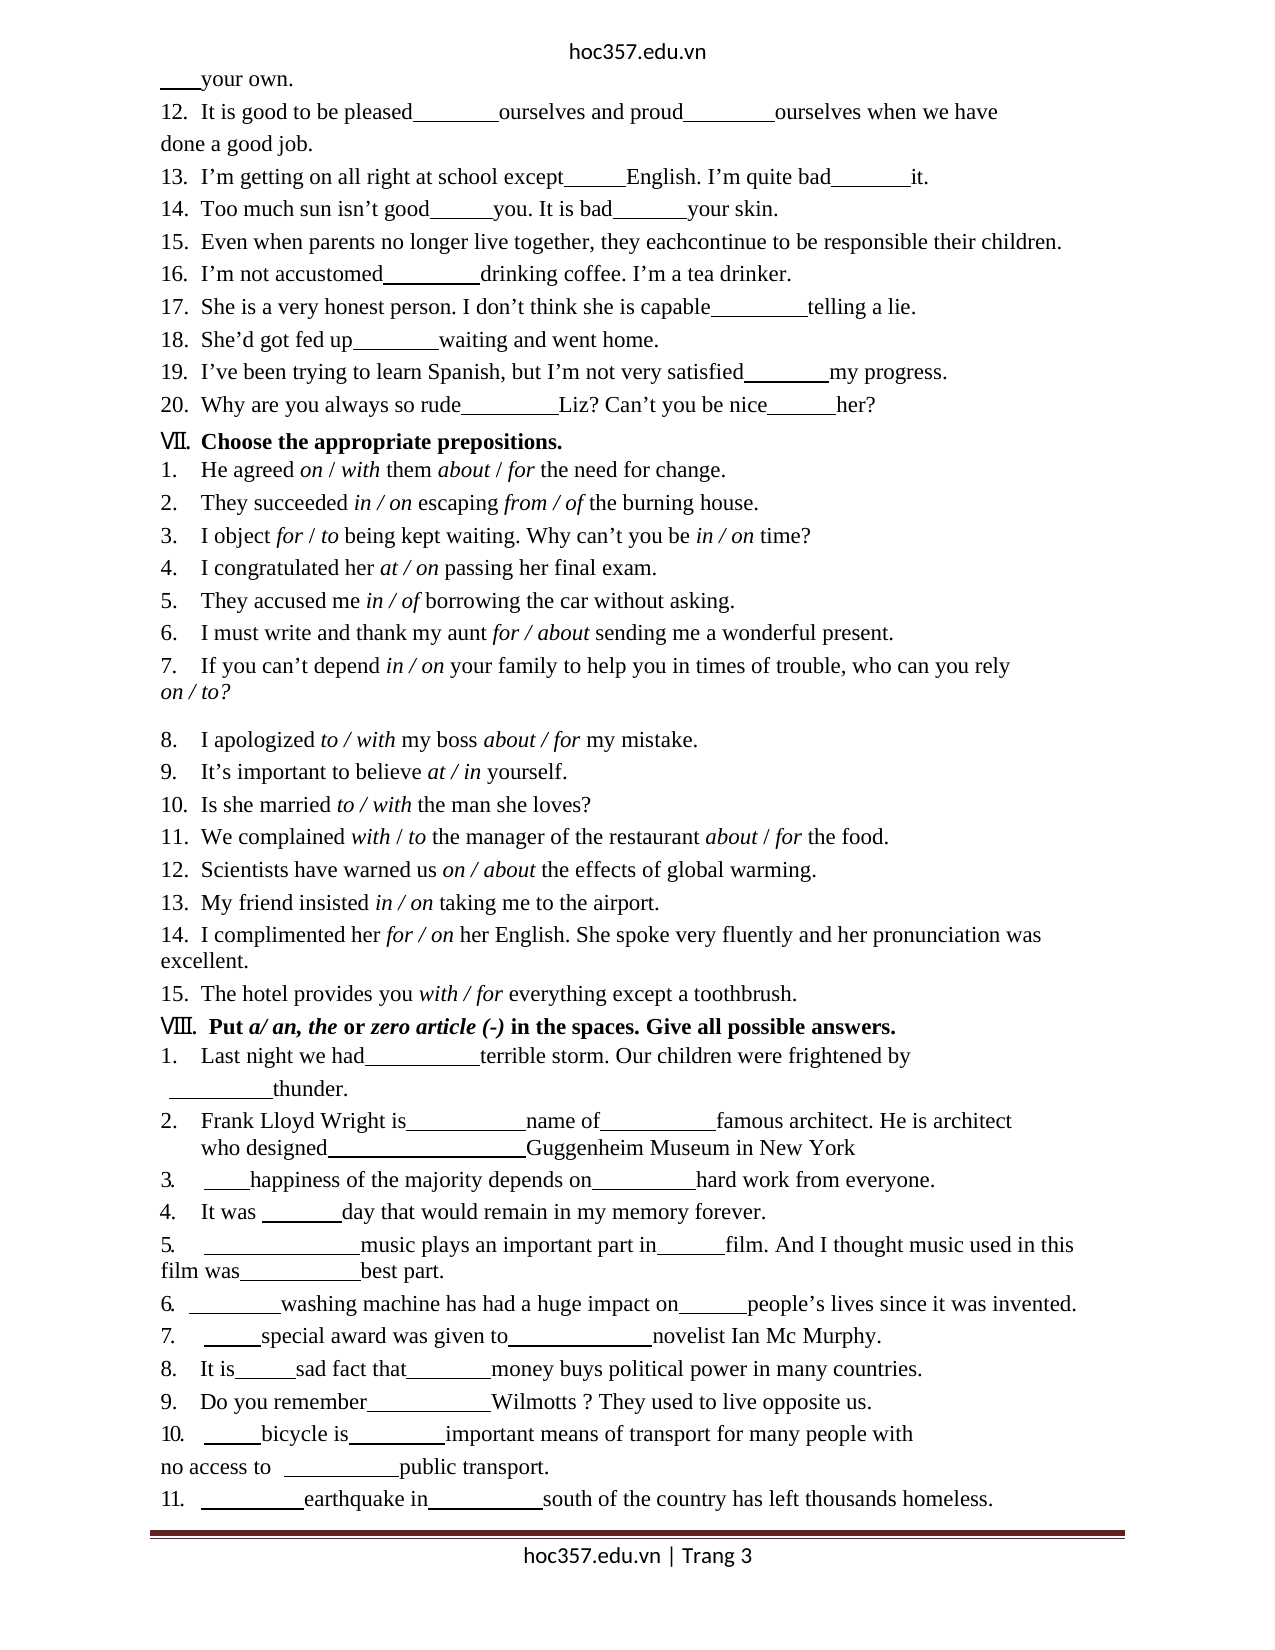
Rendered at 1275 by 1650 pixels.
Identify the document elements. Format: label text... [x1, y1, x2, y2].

list I complimented her for / on her English. She spoke very fluently and her pronunciation was excellent. [160, 921, 1104, 974]
list She is a very honest person. I don’t think she is capable telling a lie. [160, 293, 1125, 319]
list happiness of the majority depends on hard work from everyone. [160, 1166, 1125, 1192]
list She’d got fed up waiting and went home. [160, 326, 1125, 352]
list I apologized to / with my boss about / for my mistake. [160, 726, 1125, 752]
list earthquake in south of the country has left thousands homeless. [160, 1486, 1125, 1512]
list music plays an important part in film. And I thought music used in this film was best part. [160, 1231, 1107, 1284]
list I object for / to being kept waiting. Why can’t you be in / on time? [160, 522, 1125, 548]
list It was day that would remain in my memory forever. [158, 1198, 1125, 1225]
list They succeeded in / on escaping from / of the burning house. [160, 489, 1125, 516]
list Scientists have warned us on / about the effects of global warming. [160, 856, 1125, 882]
text no access to public transport. [160, 1453, 1125, 1479]
list I’m not accustomed drinking coffee. I’m a tea drinker. [160, 260, 1125, 287]
list bicycle is important means of transport for many people with [160, 1421, 1125, 1447]
list Too much sun isn’t good you. It is bad your skin. [160, 195, 1125, 222]
list I congratulated her at / on passing her final exam. [160, 554, 1125, 581]
list Even when parents no longer live together, they eachcontinue to be responsible their children. [160, 228, 1079, 254]
list I’ve been trying to learn Spanish, but I’m not very satisfied my progress. [160, 358, 1125, 385]
list washing machine has had a huge impact on people’s lives since it was invented. [160, 1290, 1081, 1317]
list I must write and thank my aunt for / about sending me a wonderful present. [160, 619, 1125, 646]
list Why are you always so rude Liz? Can’t you be nice her? [160, 391, 1125, 417]
list My friend insisted in / on taking me to the airport. [160, 888, 1125, 915]
list special award was given to novelist Ian Mc Murphy. [160, 1323, 1125, 1349]
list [160, 66, 981, 92]
subtitle Choose the appropriate prepositions. [160, 424, 1125, 456]
list He agreed on / with them about / for the need for change. [160, 457, 1125, 483]
list We complained with / to the manager of the restaurant about / for the food. [160, 823, 1125, 850]
list Put a/ an, the or zero article (-) in the spaces. Give all possible answers. [160, 1009, 1125, 1042]
list I’m getting on all right at school except English. I’m quite bad it. [160, 163, 1125, 189]
list Frank Lloyd Wright is name of famous architect. He is architect who designed Guggenheim Museum in New York [160, 1107, 1022, 1160]
list Is she married to / with the man she loves? [160, 791, 1125, 817]
list Last night we had terrible storm. Our children were frightened by [160, 1042, 1125, 1068]
list It is good to be pleased ourselves and proud ourselves when we have done a good job. [160, 98, 1026, 157]
text on / to? [160, 678, 1125, 705]
list It’s important to believe at / in yourself. [160, 758, 1125, 784]
text thunder. [169, 1075, 1125, 1101]
list Do you remember Wilmotts ? They used to live opposite us. [160, 1388, 1125, 1414]
list It is sad fact that money buys political power in many countries. [160, 1355, 1125, 1382]
list If you can’t depend in / on your family to help you in times of trouble, who can you rely [160, 652, 1125, 678]
list They accused me in / of borrowing the car without asking. [160, 587, 1125, 613]
list The hotel provides you with / for everything except a toothbrush. [160, 980, 1125, 1006]
